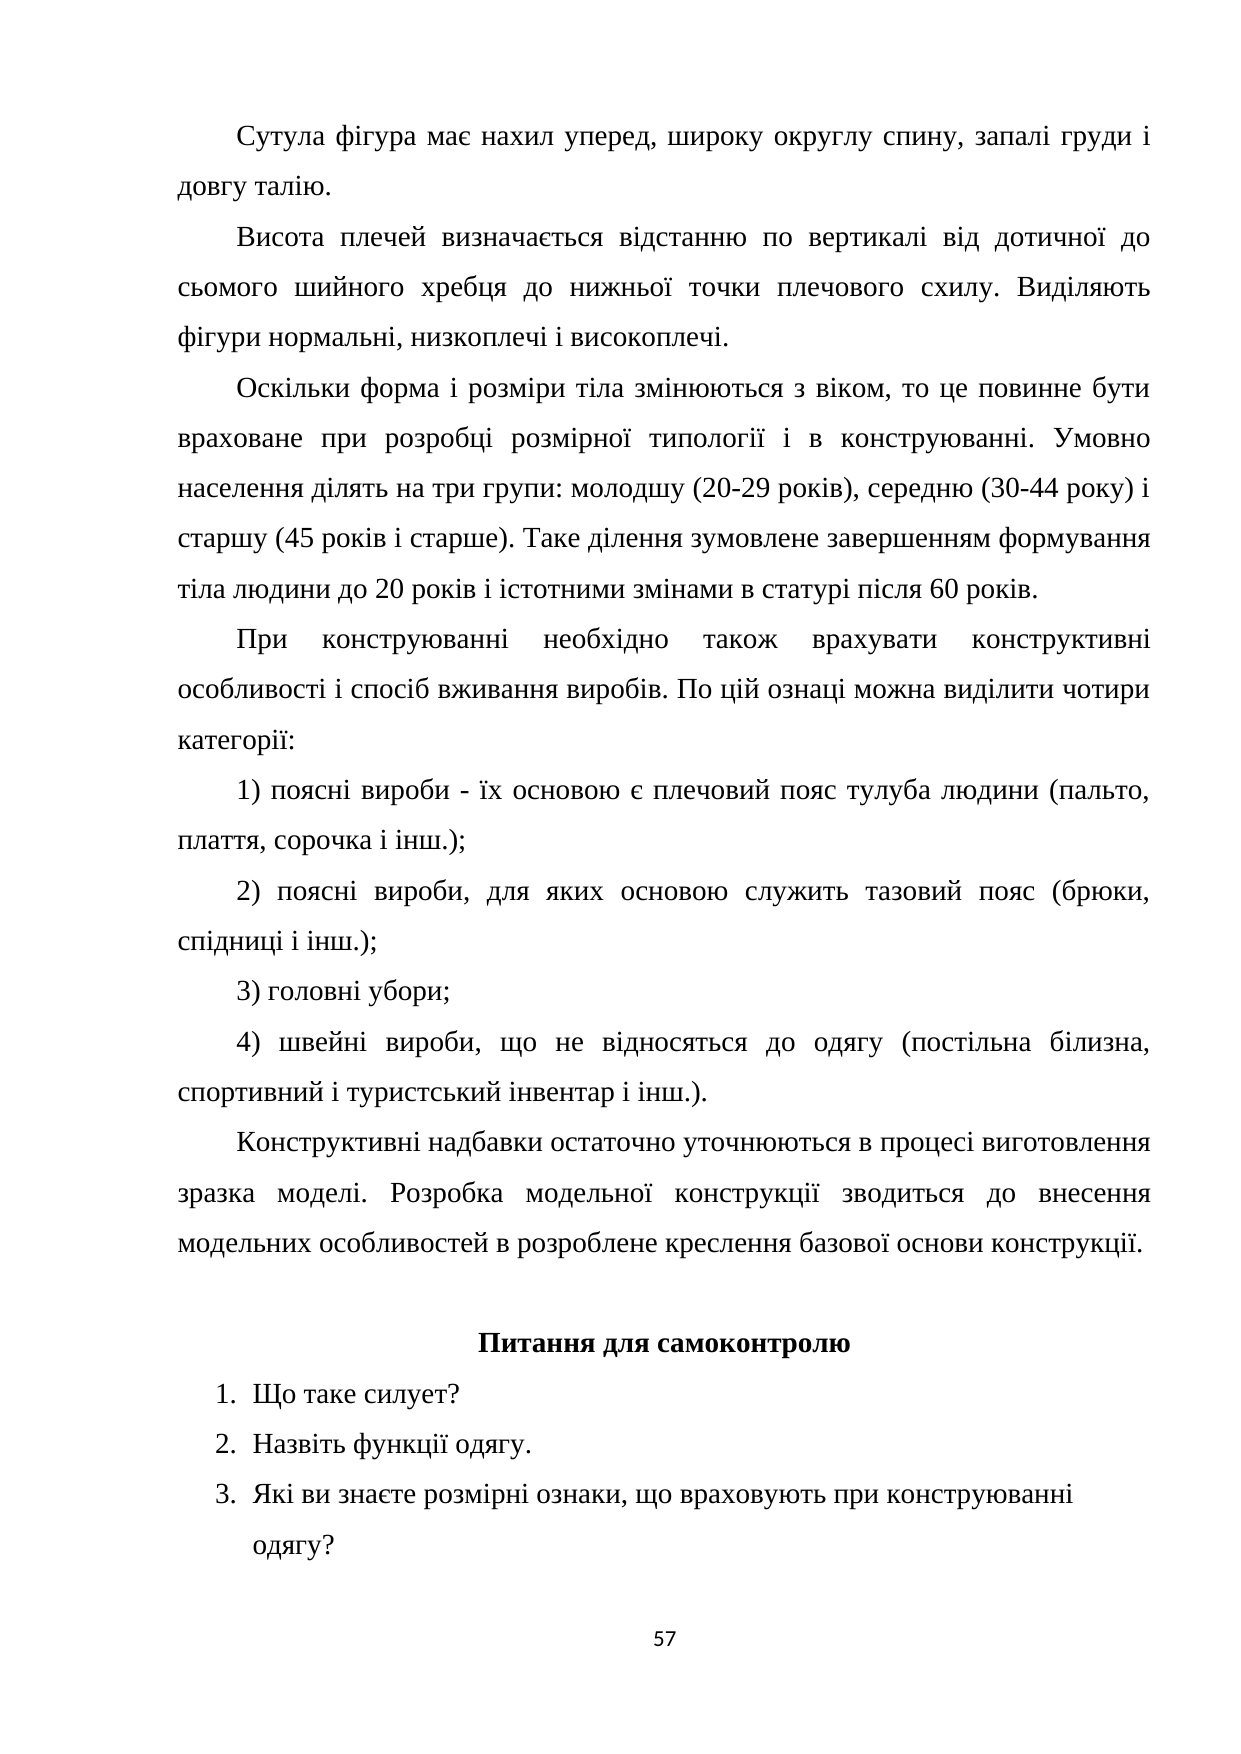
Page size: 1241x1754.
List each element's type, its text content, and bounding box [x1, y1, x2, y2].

list Які ви знаєте розмірні ознаки, що враховують при конструюванні одягу? [215, 1477, 1152, 1560]
list Назвіть функції одягу. [215, 1426, 1152, 1460]
text 4) швейні вироби, що не відносяться до одягу (постільна білизна, спортивний і туристський інвентар і інш.). [177, 1024, 1152, 1108]
text 1) поясні вироби - їх основою є плечовий пояс тулуба людини (пальто, плаття, сорочка і інш.); [177, 772, 1152, 856]
text Сутула фігура має нахил уперед, широку округлу спину, запалі груди і довгу талію. [177, 118, 1152, 202]
text 2) поясні вироби, для яких основою служить тазовий пояс (брюки, спідниці і інш.); [177, 873, 1152, 957]
list Що таке силует? [215, 1376, 1152, 1409]
text Висота плечей визначається відстанню по вертикалі від дотичної до сьомого шийного хребця до нижньої точки плечового схилу. Виділяють фігури нормальні, низкоплечі і високоплечі. [177, 219, 1152, 353]
text Конструктивні надбавки остаточно уточнюються в процесі виготовлення зразка моделі. Розробка модельної конструкції зводиться до внесення модельних особливостей в розроблене креслення базової основи конструкції. [177, 1124, 1152, 1258]
text При конструюванні необхідно також врахувати конструктивні особливості і спосіб вживання виробів. По цій ознаці можна виділити чотири категорії: [177, 621, 1152, 755]
text Оскільки форма і розміри тіла змінюються з віком, то це повинне бути враховане при розробці розмірної типології і в конструюванні. Умовно населення ділять на три групи: молодшу (20-29 років), середню (30-44 року) і старшу (45 років і старше). Таке ділення зумовлене завершенням формування тіла людини до 20 років і істотними змінами в статурі після 60 років. [177, 370, 1152, 604]
text Питання для самоконтролю [177, 1326, 1152, 1359]
text 3) головні убори; [177, 973, 1152, 1007]
